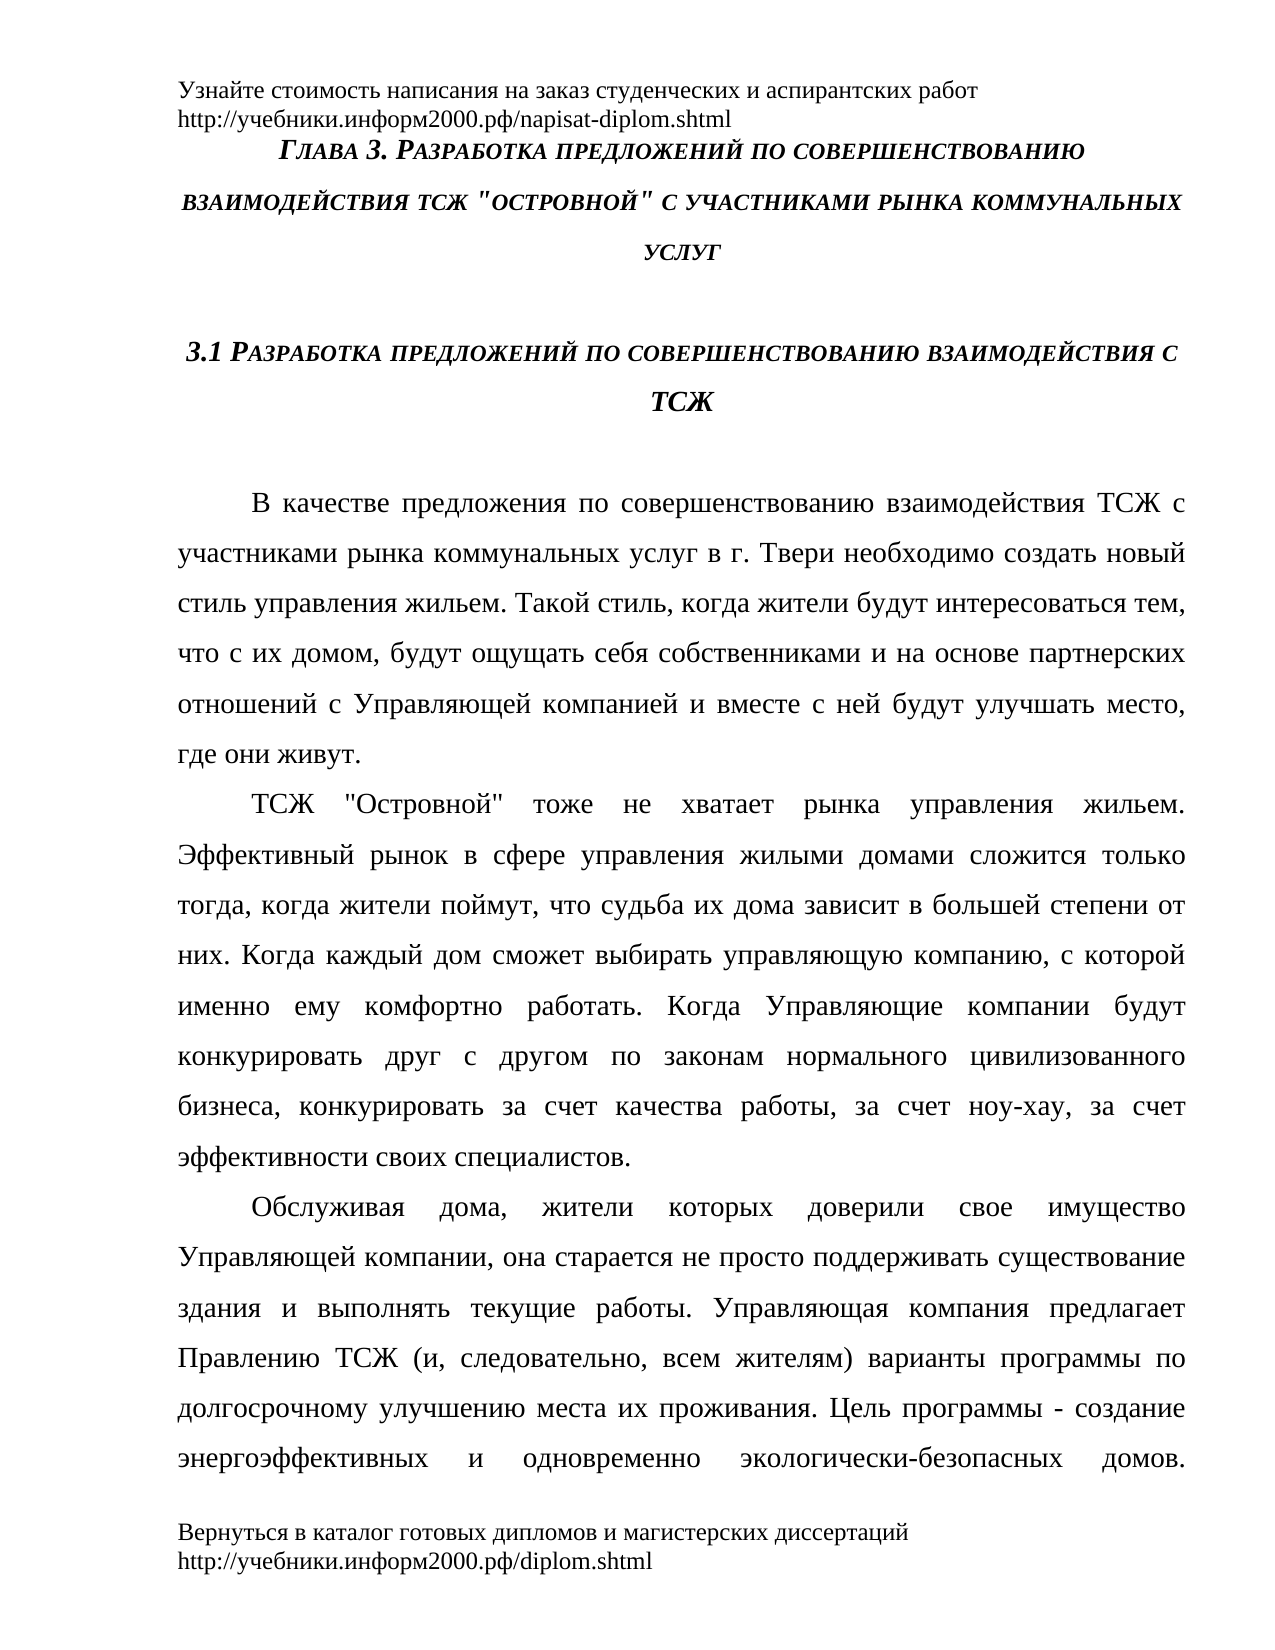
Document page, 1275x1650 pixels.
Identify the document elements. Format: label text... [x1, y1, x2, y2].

subtitle 3.1 Разработка предложений по совершенствованию взаимодействия с ТСЖ [177, 334, 1186, 418]
subtitle Глава 3. Разработка предложений по совершенствованию взаимодействия тсж "островной" с участниками рынка коммунальных услуг [177, 132, 1186, 267]
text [177, 1189, 1186, 1474]
text ТСЖ "Островной" тоже не хватает рынка управления жильем. Эффективный рынок в сфере управления жилыми домами сложится только тогда, когда жители поймут, что судьба их дома зависит в большей степени от них. Когда каждый дом сможет выбирать управляющую компанию, с которой именно ему комфортно работать. Когда Управляющие компании будут конкурировать друг с другом по законам нормального цивилизованного бизнеса, конкурировать за счет качества работы, за счет ноу-хау, за счет эффективности своих специалистов. [177, 787, 1186, 1172]
text В качестве предложения по совершенствованию взаимодействия ТСЖ с участниками рынка коммунальных услуг в г. Твери необходимо создать новый стиль управления жильем. Такой стиль, когда жители будут интересоваться тем, что с их домом, будут ощущать себя собственниками и на основе партнерских отношений с Управляющей компанией и вместе с ней будут улучшать место, где они живут. [177, 485, 1186, 770]
